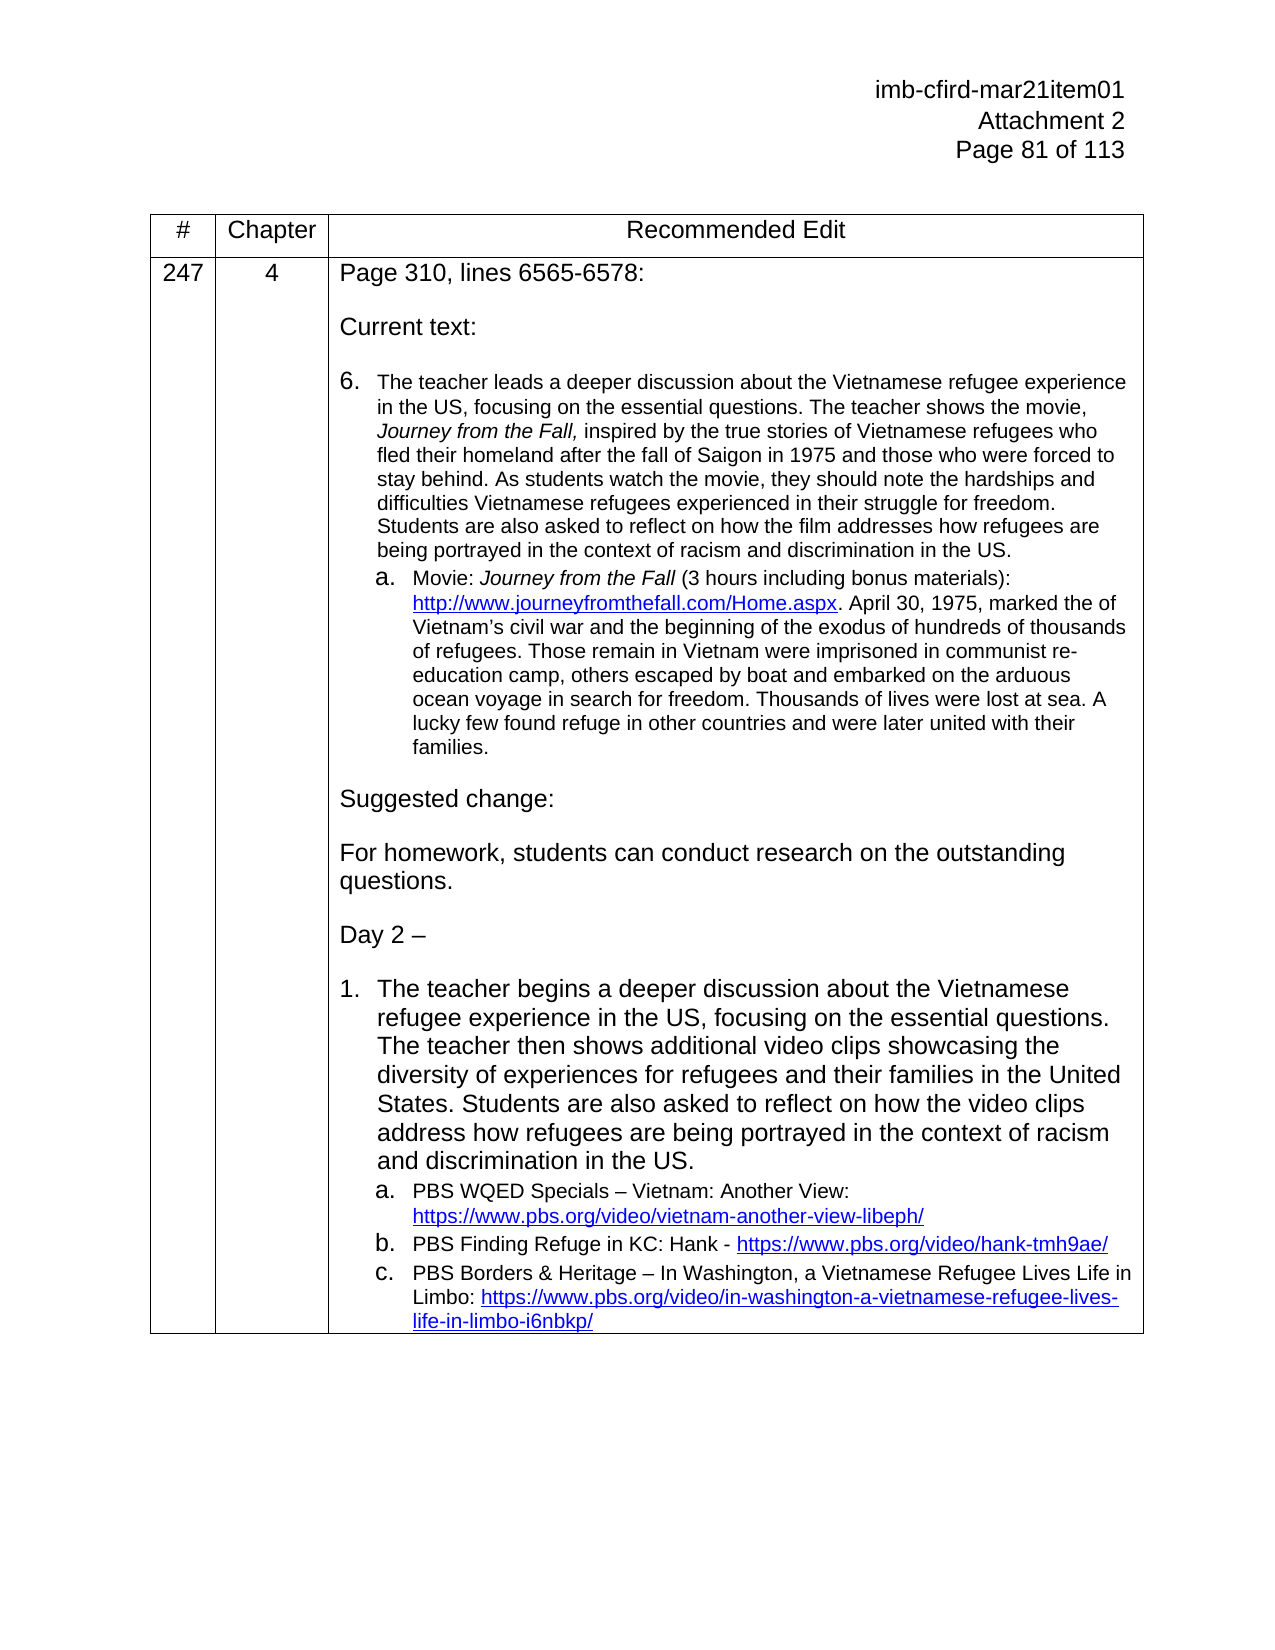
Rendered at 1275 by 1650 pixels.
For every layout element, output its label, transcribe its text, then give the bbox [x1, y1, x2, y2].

table_cell Page 310, lines 6565-6578: Current text: The teacher leads a deeper discussion about the Vietnamese refugee experience in the US, focusing on the essential questions. The teacher shows the movie, Journey from the Fall, inspired by the true stories of Vietnamese refugees who fled their homeland after the fall of Saigon in 1975 and those who were forced to stay behind. As students watch the movie, they should note the hardships and difficulties Vietnamese refugees experienced in their struggle for freedom. Students are also asked to reflect on how the film addresses how refugees are being portrayed in the context of racism and discrimination in the US. Movie: Journey from the Fall (3 hours including bonus materials): http://www.journeyfromthefall.com/Home.aspx. April 30, 1975, marked the of Vietnam’s civil war and the beginning of the exodus of hundreds of thousands of refugees. Those remain in Vietnam were imprisoned in communist re-education camp, others escaped by boat and embarked on the arduous ocean voyage in search for freedom. Thousands of lives were lost at sea. A lucky few found refuge in other countries and were later united with their families. Suggested change: For homework, students can conduct research on the outstanding questions. Day 2 – The teacher begins a deeper discussion about the Vietnamese refugee experience in the US, focusing on the essential questions. The teacher then shows additional video clips showcasing the diversity of experiences for refugees and their families in the United States. Students are also asked to reflect on how the video clips address how refugees are being portrayed in the context of racism and discrimination in the US. PBS WQED Specials – Vietnam: Another View: https://www.pbs.org/video/vietnam-another-view-libeph/ PBS Finding Refuge in KC: Hank - https://www.pbs.org/video/hank-tmh9ae/ PBS Borders & Heritage – In Washington, a Vietnamese Refugee Lives Life in Limbo: https://www.pbs.org/video/in-washington-a-vietnamese-refugee-lives-life-in-limbo-i6nbkp/ [329, 258, 1143, 1333]
table_header # [151, 215, 215, 257]
table_header Recommended Edit [329, 215, 1143, 257]
table_cell 247 [151, 258, 215, 1333]
table_cell 4 [216, 258, 328, 1333]
table_header Chapter [216, 215, 328, 257]
